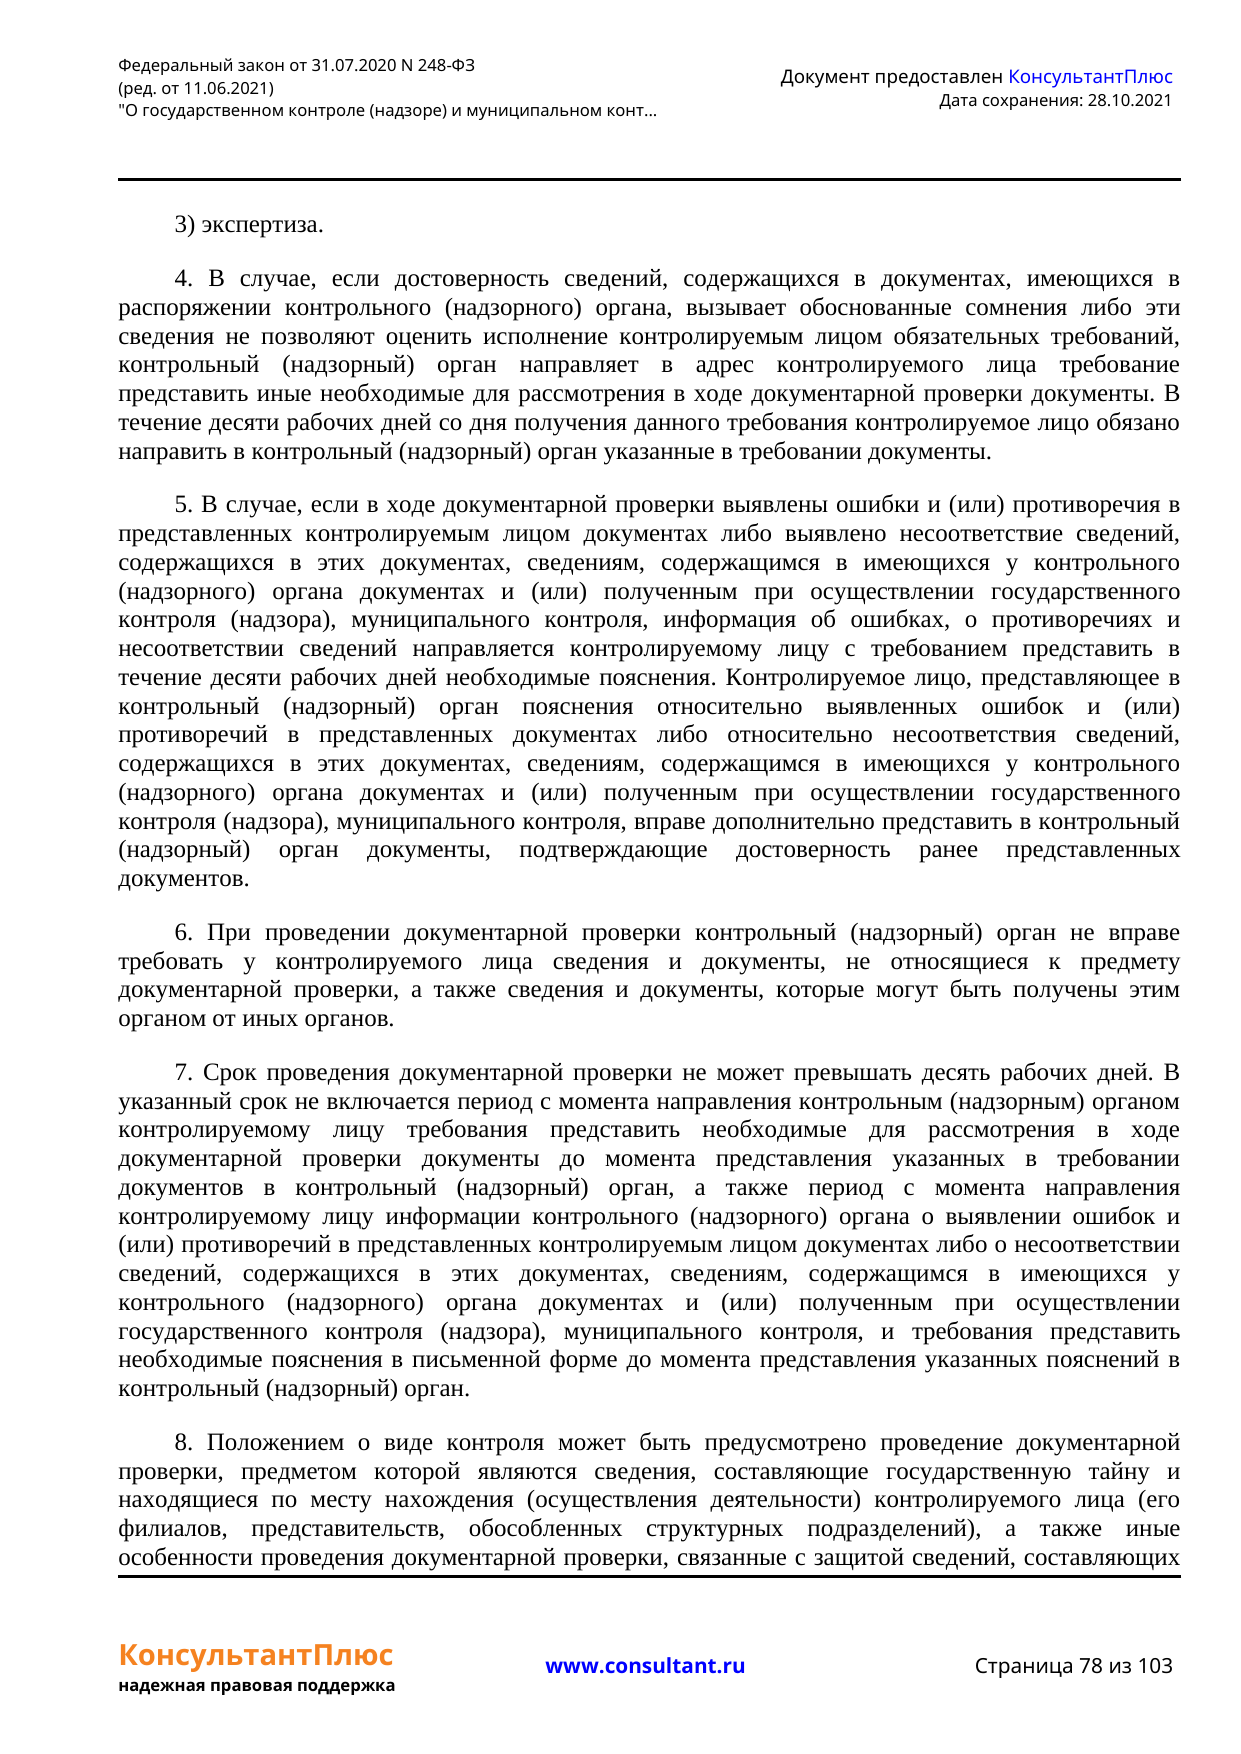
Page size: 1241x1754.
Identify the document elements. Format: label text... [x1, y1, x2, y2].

text 3) экспертиза. [118, 209, 1181, 238]
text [118, 1427, 1181, 1571]
text 5. В случае, если в ходе документарной проверки выявлены ошибки и (или) противоречия в представленных контролируемым лицом документах либо выявлено несоответствие сведений, содержащихся в этих документах, сведениям, содержащимся в имеющихся у контрольного (надзорного) органа документах и (или) полученным при осуществлении государственного контроля (надзора), муниципального контроля, информация об ошибках, о противоречиях и несоответствии сведений направляется контролируемому лицу с требованием представить в течение десяти рабочих дней необходимые пояснения. Контролируемое лицо, представляющее в контрольный (надзорный) орган пояснения относительно выявленных ошибок и (или) противоречий в представленных документах либо относительно несоответствия сведений, содержащихся в этих документах, сведениям, содержащимся в имеющихся у контрольного (надзорного) органа документах и (или) полученным при осуществлении государственного контроля (надзора), муниципального контроля, вправе дополнительно представить в контрольный (надзорный) орган документы, подтверждающие достоверность ранее представленных документов. [118, 489, 1181, 892]
text 4. В случае, если достоверность сведений, содержащихся в документах, имеющихся в распоряжении контрольного (надзорного) органа, вызывает обоснованные сомнения либо эти сведения не позволяют оценить исполнение контролируемым лицом обязательных требований, контрольный (надзорный) орган направляет в адрес контролируемого лица требование представить иные необходимые для рассмотрения в ходе документарной проверки документы. В течение десяти рабочих дней со дня получения данного требования контролируемое лицо обязано направить в контрольный (надзорный) орган указанные в требовании документы. [118, 263, 1181, 464]
text 6. При проведении документарной проверки контрольный (надзорный) орган не вправе требовать у контролируемого лица сведения и документы, не относящиеся к предмету документарной проверки, а также сведения и документы, которые могут быть получены этим органом от иных органов. [118, 917, 1181, 1032]
text 7. Срок проведения документарной проверки не может превышать десять рабочих дней. В указанный срок не включается период с момента направления контрольным (надзорным) органом контролируемому лицу требования представить необходимые для рассмотрения в ходе документарной проверки документы до момента представления указанных в требовании документов в контрольный (надзорный) орган, а также период с момента направления контролируемому лицу информации контрольного (надзорного) органа о выявлении ошибок и (или) противоречий в представленных контролируемым лицом документах либо о несоответствии сведений, содержащихся в этих документах, сведениям, содержащимся в имеющихся у контрольного (надзорного) органа документах и (или) полученным при осуществлении государственного контроля (надзора), муниципального контроля, и требования представить необходимые пояснения в письменной форме до момента представления указанных пояснений в контрольный (надзорный) орган. [118, 1057, 1181, 1402]
